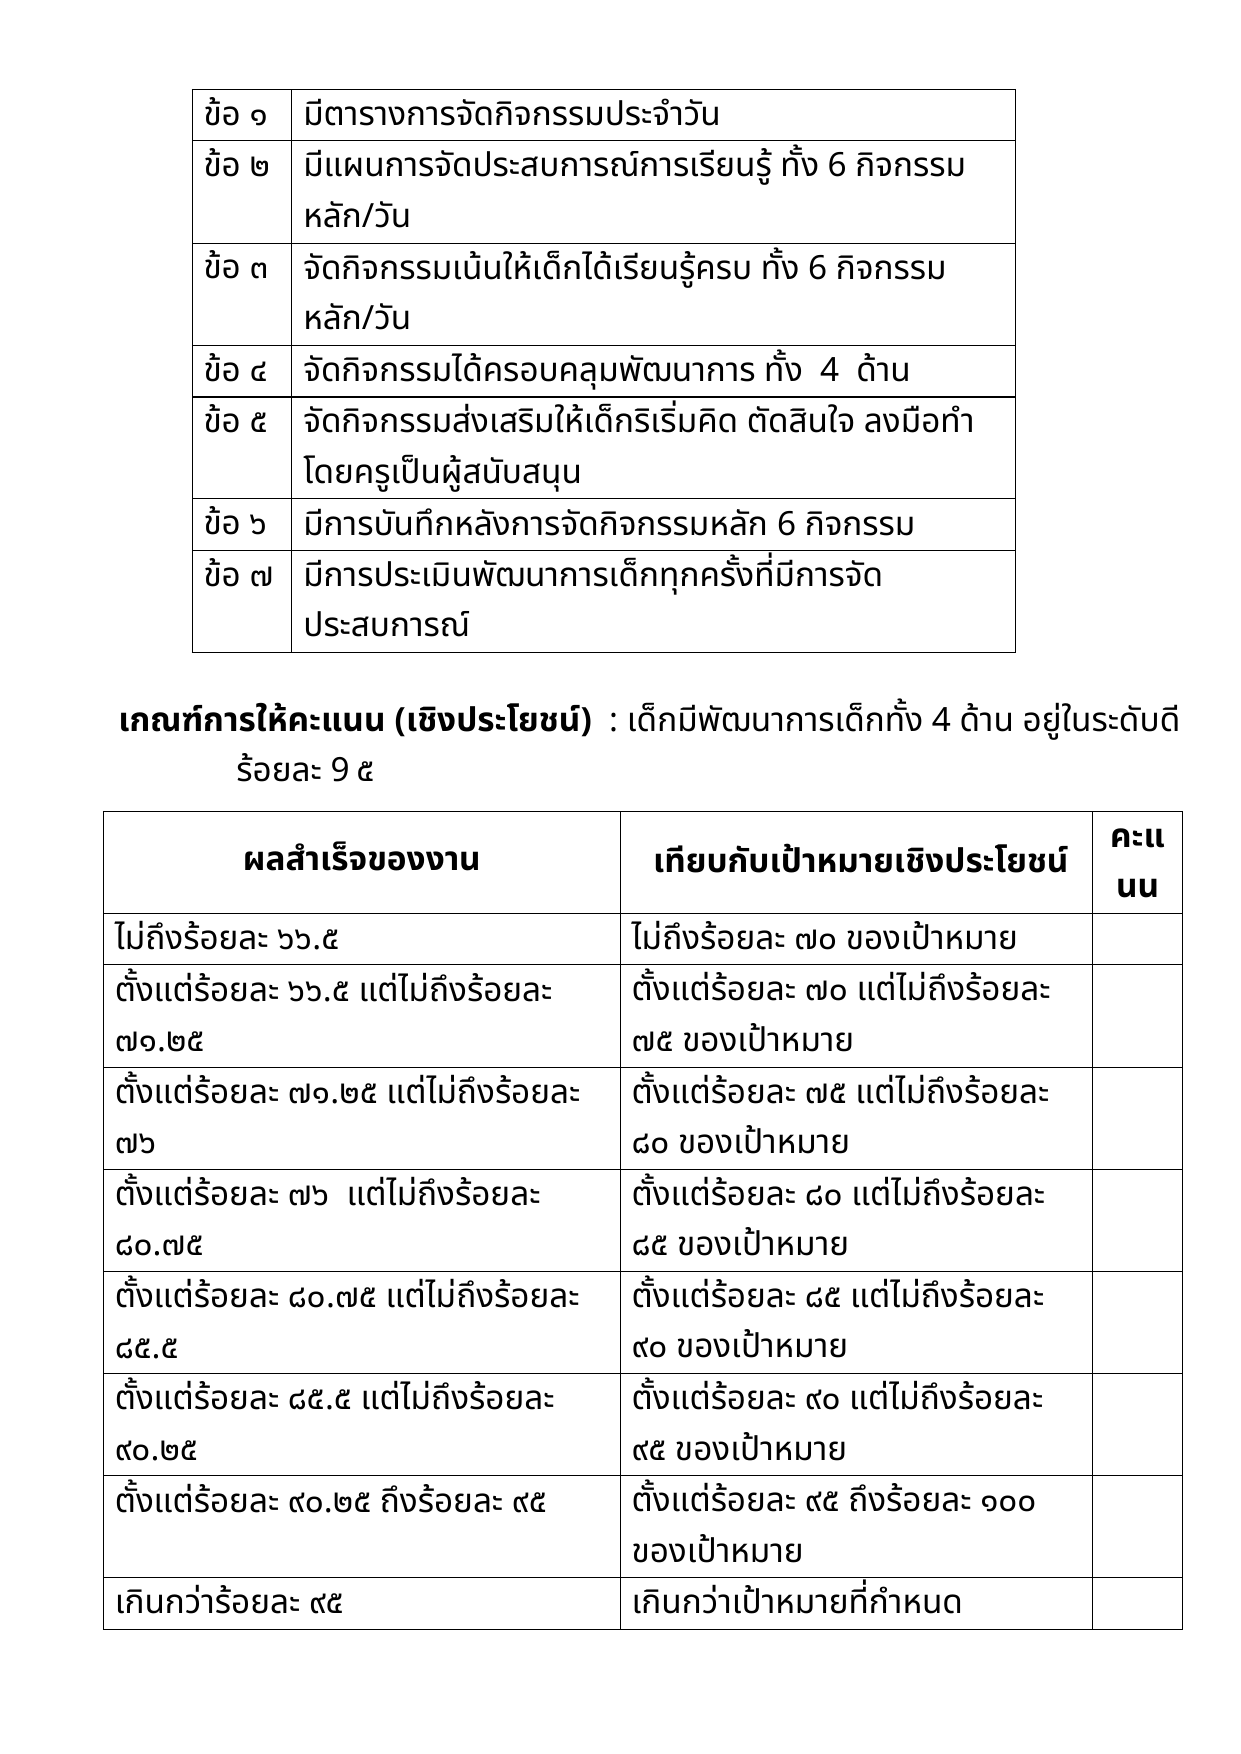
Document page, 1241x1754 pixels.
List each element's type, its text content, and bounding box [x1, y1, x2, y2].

table_cell ข้อ ๒ [193, 141, 291, 242]
text เกณฑ์การให้คะแนน (เชิงประโยชน์) : เด็กมีพัฒนาการเด็กทั้ง 4 ด้าน อยู่ในระดับดี ร้อยละ 9๕ [118, 695, 1181, 797]
table_cell จัดกิจกรรมเน้นให้เด็กได้เรียนรู้ครบ ทั้ง 6 กิจกรรมหลัก/วัน [292, 244, 1015, 345]
table_cell จัดกิจกรรมส่งเสริมให้เด็กริเริ่มคิด ตัดสินใจ ลงมือทำโดยครูเป็นผู้สนับสนุน [292, 398, 1015, 498]
table_cell เกินกว่าเป้าหมายที่กำหนด [621, 1578, 1092, 1629]
table_cell ข้อ ๖ [193, 499, 291, 550]
table_header ข้อ ๑ [193, 90, 291, 140]
table_header ผลสำเร็จของงาน [104, 812, 620, 913]
table_cell ตั้งแต่ร้อยละ ๙๐.๒๕ ถึงร้อยละ ๙๕ [104, 1476, 620, 1577]
table_cell ตั้งแต่ร้อยละ ๗๖ แต่ไม่ถึงร้อยละ ๘๐.๗๕ [104, 1170, 620, 1271]
table_header มีตารางการจัดกิจกรรมประจำวัน [292, 90, 1015, 140]
table_cell ตั้งแต่ร้อยละ ๗๕ แต่ไม่ถึงร้อยละ ๘๐ ของเป้าหมาย [621, 1068, 1092, 1169]
table_cell [1093, 1170, 1182, 1271]
table_cell [1093, 965, 1182, 1067]
table_cell ตั้งแต่ร้อยละ ๙๐ แต่ไม่ถึงร้อยละ ๙๕ ของเป้าหมาย [621, 1374, 1092, 1475]
table_cell [1093, 1068, 1182, 1169]
table_header คะแนน [1093, 812, 1182, 913]
table_cell ตั้งแต่ร้อยละ ๖๖.๕ แต่ไม่ถึงร้อยละ ๗๑.๒๕ [104, 965, 620, 1067]
table_cell มีแผนการจัดประสบการณ์การเรียนรู้ ทั้ง 6 กิจกรรมหลัก/วัน [292, 141, 1015, 242]
table_cell ตั้งแต่ร้อยละ ๗๐ แต่ไม่ถึงร้อยละ ๗๕ ของเป้าหมาย [621, 965, 1092, 1067]
table_cell [1093, 1374, 1182, 1475]
table_cell เกินกว่าร้อยละ ๙๕ [104, 1578, 620, 1629]
table_cell ตั้งแต่ร้อยละ ๘๕.๕ แต่ไม่ถึงร้อยละ ๙๐.๒๕ [104, 1374, 620, 1475]
table_cell ไม่ถึงร้อยละ ๗๐ ของเป้าหมาย [621, 914, 1092, 964]
table_cell ตั้งแต่ร้อยละ ๙๕ ถึงร้อยละ ๑๐๐ ของเป้าหมาย [621, 1476, 1092, 1577]
table_header เทียบกับเป้าหมายเชิงประโยชน์ [621, 812, 1092, 913]
table_cell ข้อ ๓ [193, 244, 291, 345]
table_cell ตั้งแต่ร้อยละ ๘๐.๗๕ แต่ไม่ถึงร้อยละ ๘๕.๕ [104, 1272, 620, 1373]
table_cell ไม่ถึงร้อยละ ๖๖.๕ [104, 914, 620, 964]
table_cell [1093, 1578, 1182, 1629]
table_cell มีการบันทึกหลังการจัดกิจกรรมหลัก 6 กิจกรรม [292, 499, 1015, 550]
table_cell ข้อ ๗ [193, 551, 291, 652]
table_cell [1093, 1476, 1182, 1577]
table_cell [1093, 914, 1182, 964]
table_cell ตั้งแต่ร้อยละ ๘๕ แต่ไม่ถึงร้อยละ ๙๐ ของเป้าหมาย [621, 1272, 1092, 1373]
table_cell จัดกิจกรรมได้ครอบคลุมพัฒนาการ ทั้ง 4 ด้าน [292, 346, 1015, 396]
table_cell [1093, 1272, 1182, 1373]
table_cell ตั้งแต่ร้อยละ ๗๑.๒๕ แต่ไม่ถึงร้อยละ ๗๖ [104, 1068, 620, 1169]
table_cell มีการประเมินพัฒนาการเด็กทุกครั้งที่มีการจัดประสบการณ์ [292, 551, 1015, 652]
table_cell ข้อ ๔ [193, 346, 291, 396]
table_cell ตั้งแต่ร้อยละ ๘๐ แต่ไม่ถึงร้อยละ ๘๕ ของเป้าหมาย [621, 1170, 1092, 1271]
table_cell ข้อ ๕ [193, 398, 291, 498]
